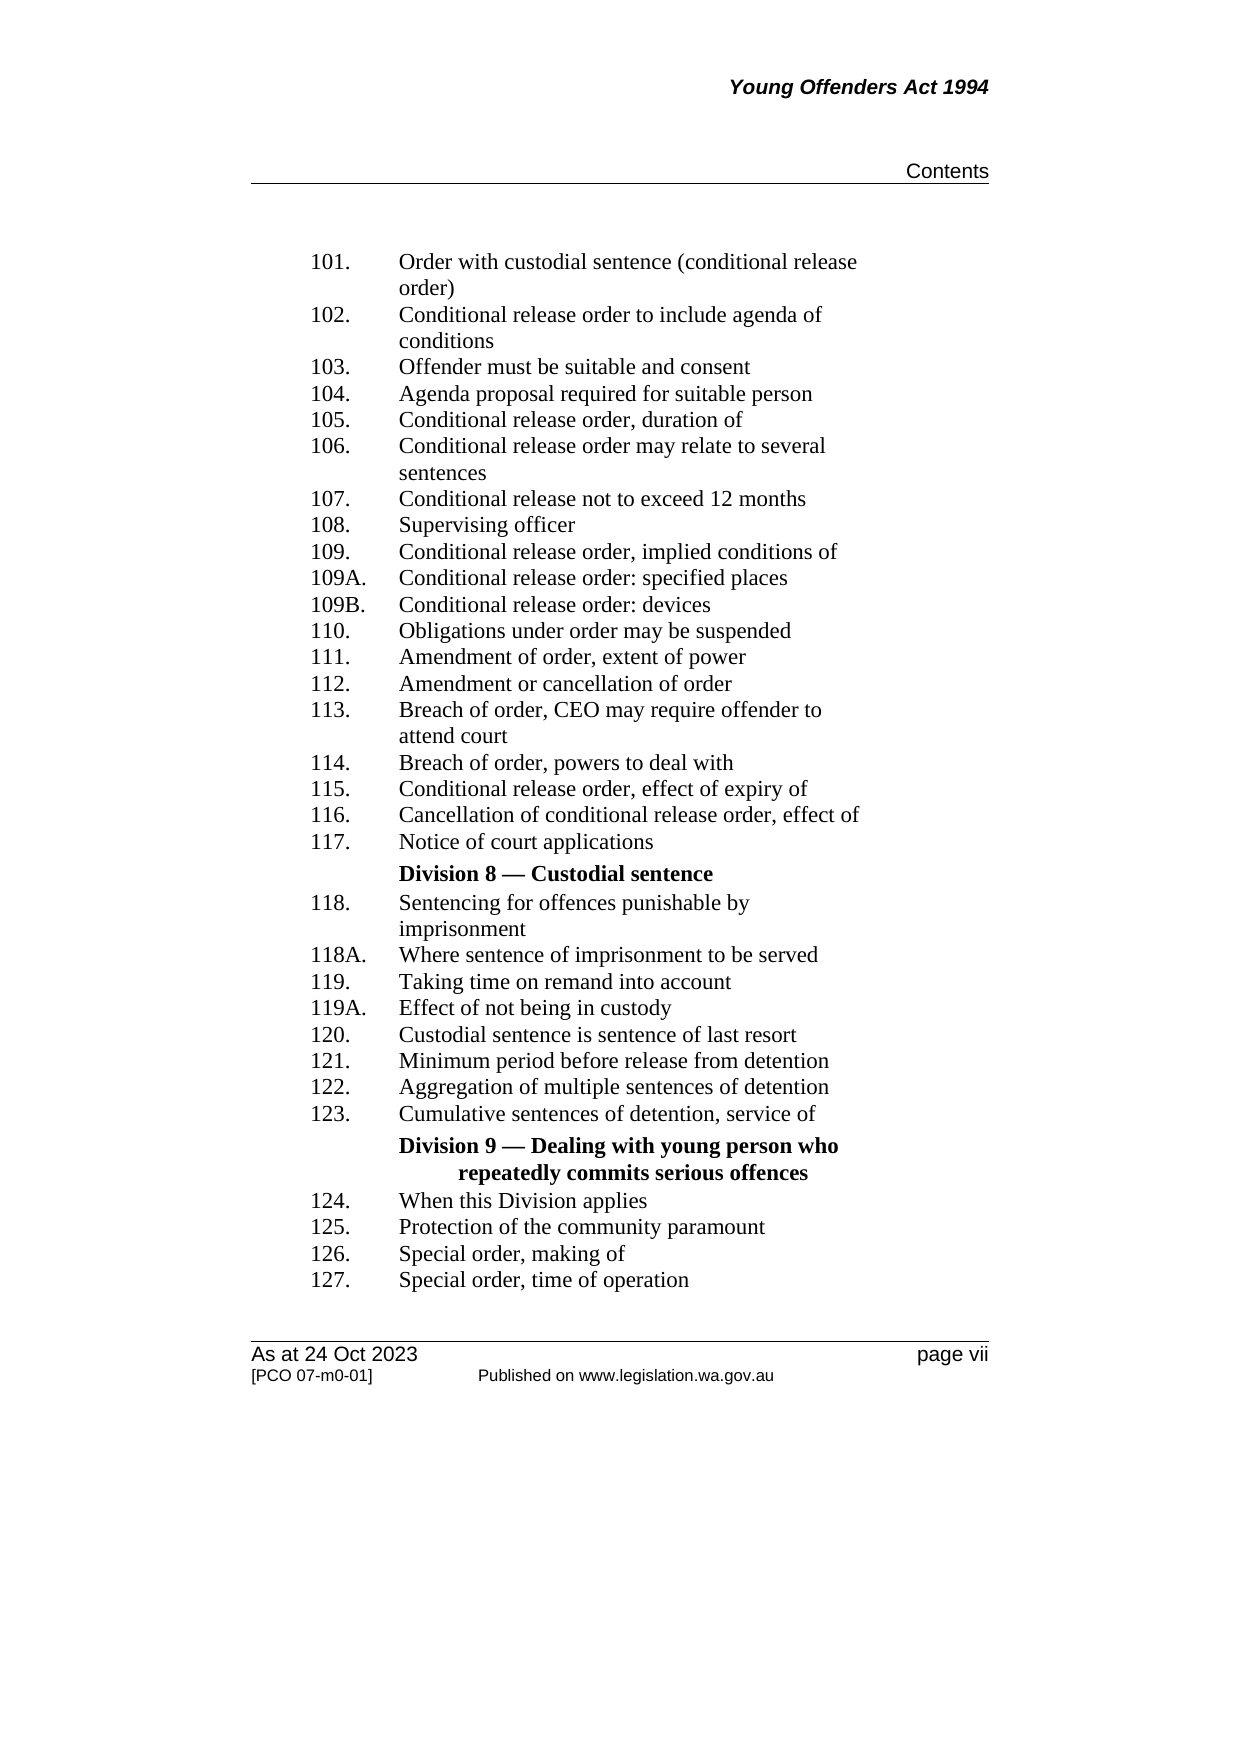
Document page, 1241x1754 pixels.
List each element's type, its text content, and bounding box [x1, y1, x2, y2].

text 101. Order with custodial sentence (conditional release order) 104 [310, 248, 871, 301]
text Division 8 — Custodial sentence [399, 860, 871, 887]
text 111. Amendment of order, extent of power 110 [310, 643, 871, 670]
text 119. Taking time on remand into account 115 [310, 968, 871, 994]
text 119A. Effect of not being in custody 116 [310, 994, 871, 1021]
text 113. Breach of order, CEO may require offender to attend court 110 [310, 696, 871, 749]
text 118A. Where sentence of imprisonment to be served 115 [310, 942, 871, 968]
text 117. Notice of court applications 113 [310, 828, 871, 854]
text 108. Supervising officer 106 [310, 512, 871, 538]
text 123. Cumulative sentences of detention, service of 118 [310, 1100, 871, 1126]
text 103. Offender must be suitable and consent 105 [310, 353, 871, 380]
text 109. Conditional release order, implied conditions of 106 [310, 538, 871, 564]
text 109B. Conditional release order: devices 108 [310, 591, 871, 617]
text 120. Custodial sentence is sentence of last resort 116 [310, 1021, 871, 1047]
text 107. Conditional release not to exceed 12 months 106 [310, 485, 871, 512]
text 126. Special order, making of 120 [310, 1240, 871, 1266]
text 109A. Conditional release order: specified places 107 [310, 564, 871, 591]
text 116. Cancellation of conditional release order, effect of 112 [310, 801, 871, 828]
text 110. Obligations under order may be suspended 109 [310, 617, 871, 643]
text 118. Sentencing for offences punishable by imprisonment 114 [310, 889, 871, 942]
text Division 9 — Dealing with young person who repeatedly commits serious offences [399, 1132, 871, 1185]
text 127. Special order, time of operation 121 [310, 1266, 871, 1292]
text 102. Conditional release order to include agenda of conditions 104 [310, 301, 871, 353]
text 121. Minimum period before release from detention 117 [310, 1047, 871, 1073]
text 124. When this Division applies 119 [310, 1187, 871, 1213]
text 105. Conditional release order, duration of 105 [310, 406, 871, 432]
text 112. Amendment or cancellation of order 110 [310, 670, 871, 696]
text 104. Agenda proposal required for suitable person 105 [310, 380, 871, 406]
text 114. Breach of order, powers to deal with 111 [310, 749, 871, 775]
text 115. Conditional release order, effect of expiry of 112 [310, 775, 871, 801]
text 125. Protection of the community paramount 120 [310, 1213, 871, 1240]
text 106. Conditional release order may relate to several sentences 105 [310, 432, 871, 485]
text 122. Aggregation of multiple sentences of detention 117 [310, 1073, 871, 1100]
